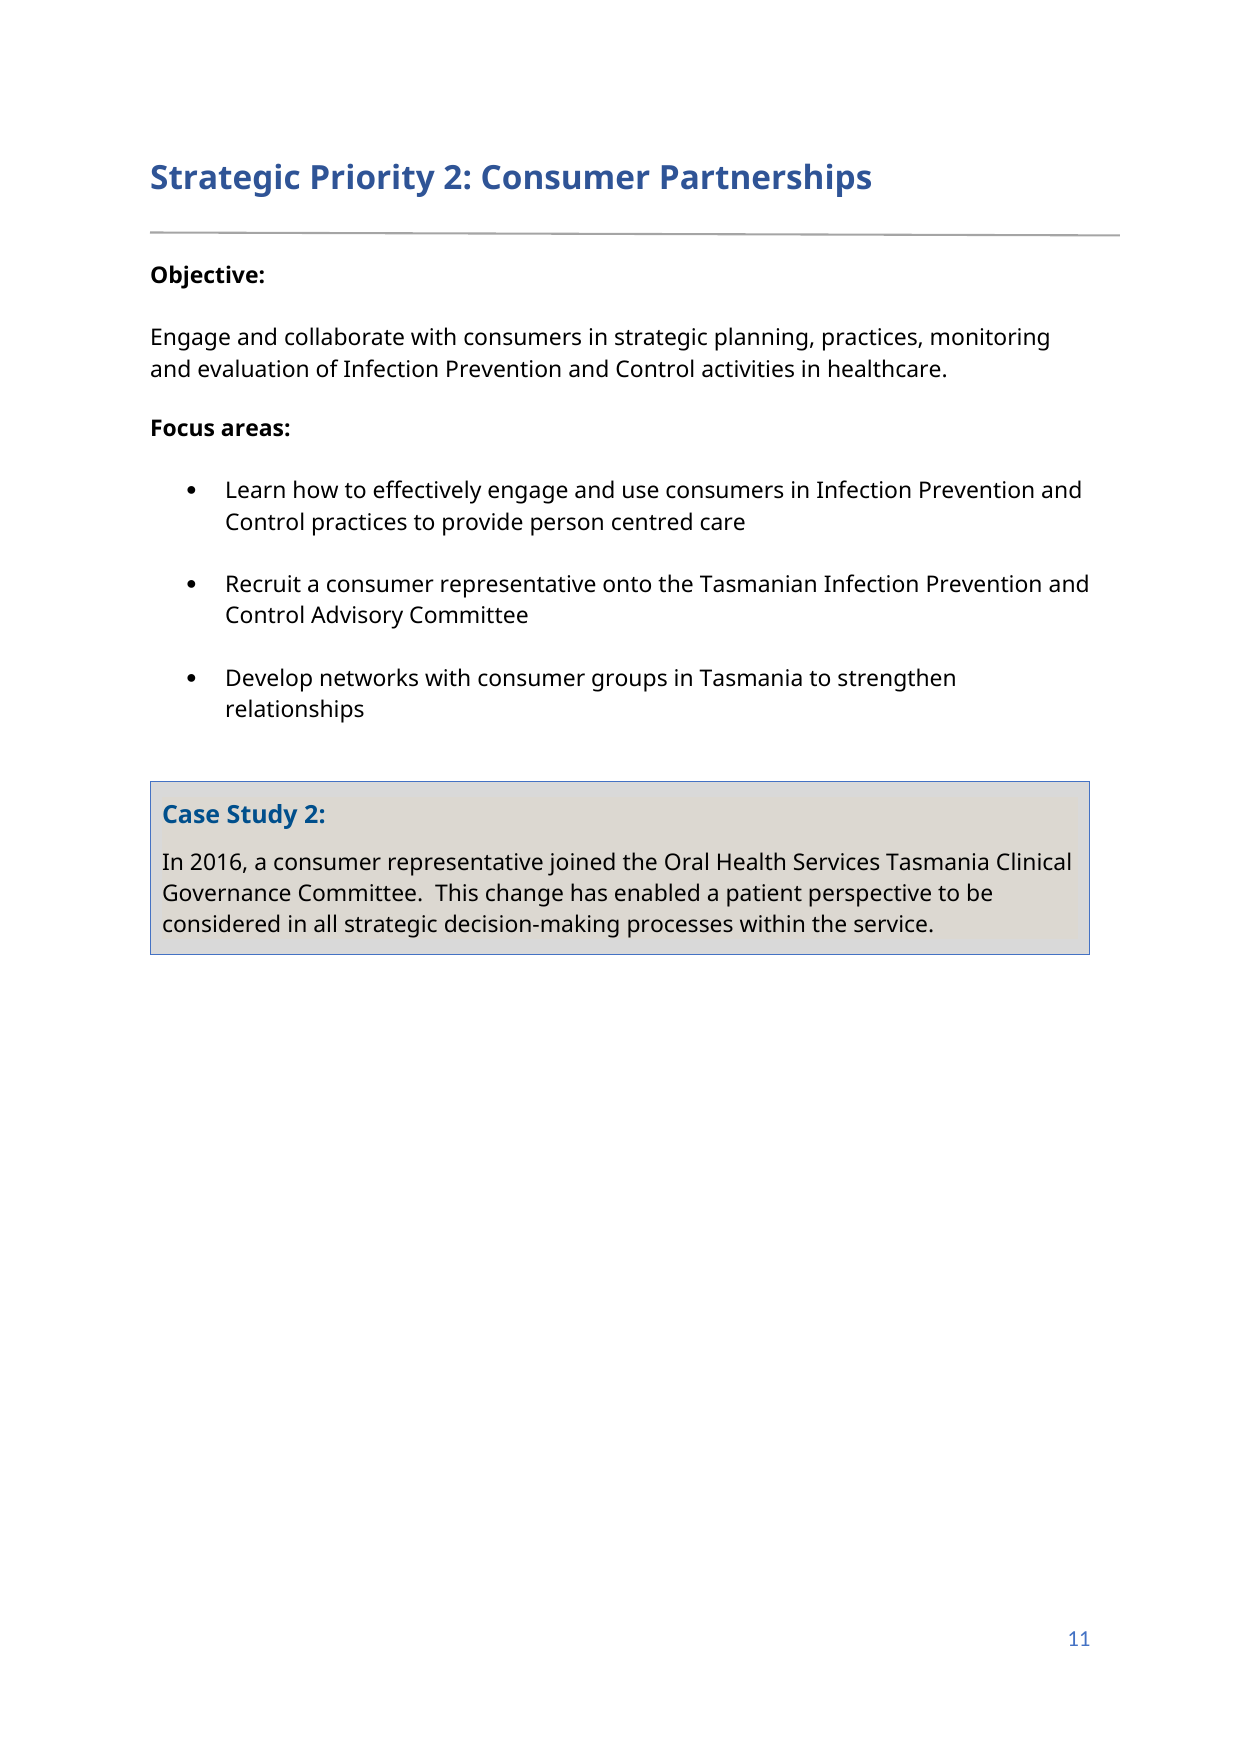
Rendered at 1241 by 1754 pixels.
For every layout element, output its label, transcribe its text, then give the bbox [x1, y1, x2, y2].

text Objective: [150, 259, 1090, 290]
list Recruit a consumer representative onto the Tasmanian Infection Prevention and Control Advisory Committee [187, 568, 1090, 631]
list Develop networks with consumer groups in Tasmania to strengthen relationships [187, 662, 1090, 724]
subtitle Strategic Priority 2: Consumer Partnerships [150, 154, 1090, 199]
text Engage and collaborate with consumers in strategic planning, practices, monitoring and evaluation of Infection Prevention and Control activities in healthcare. [150, 321, 1090, 384]
list Learn how to effectively engage and use consumers in Infection Prevention and Control practices to provide person centred care [187, 474, 1090, 537]
table_header Case Study 2: In 2016, a consumer representative joined the Oral Health Services Tasmania Clinical Governance Committee. This change has enabled a patient perspective to be considered in all strategic decision-making processes within the service. [151, 782, 1089, 954]
text Focus areas: [150, 412, 1090, 443]
